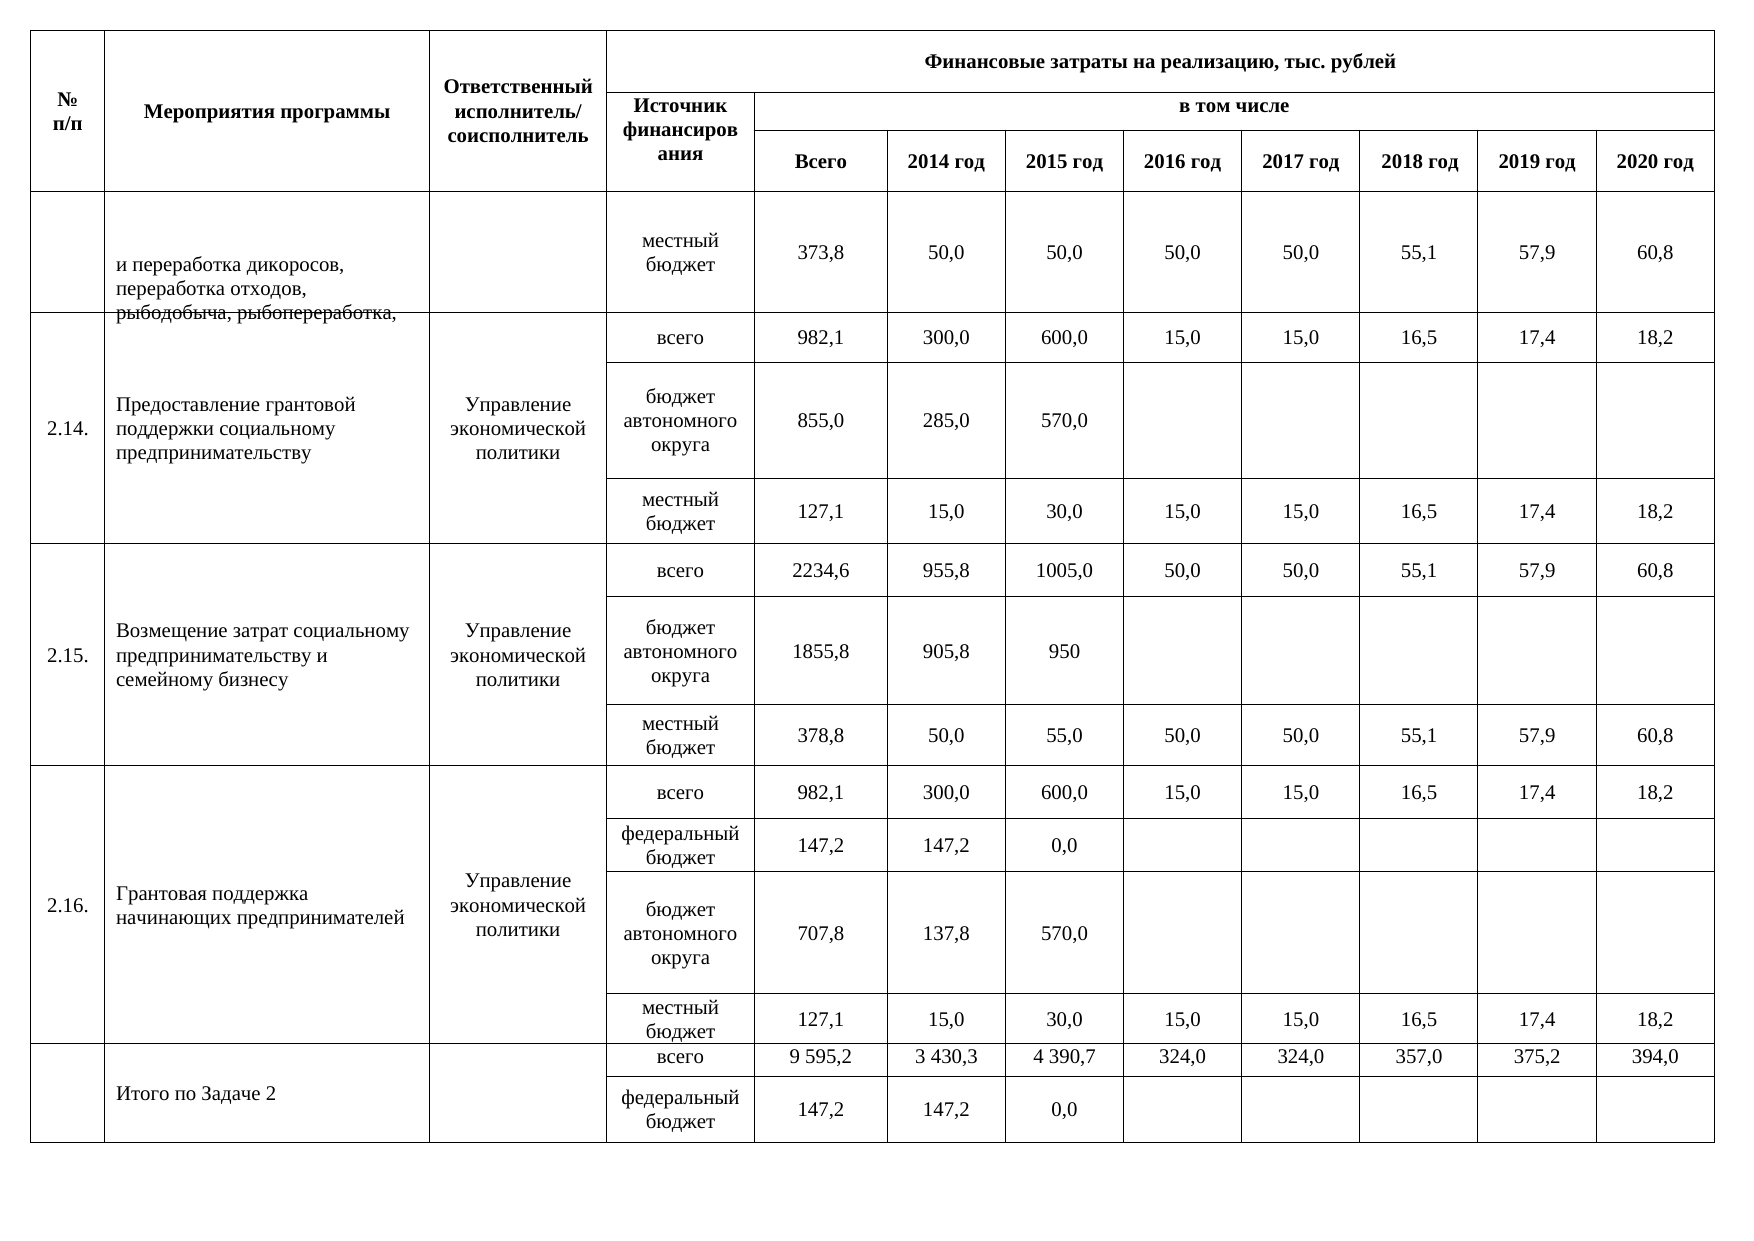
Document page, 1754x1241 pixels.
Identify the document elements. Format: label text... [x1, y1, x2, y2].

table_header Финансовые затраты на реализацию, тыс. рублей [607, 31, 1714, 92]
table_cell всего [607, 1044, 754, 1076]
table_cell [1597, 597, 1714, 704]
table_cell 0,0 [1006, 1077, 1123, 1142]
table_cell [1478, 363, 1596, 477]
table_cell [31, 1044, 104, 1142]
table_cell 18,2 [1597, 994, 1714, 1043]
table_cell [1597, 1077, 1714, 1142]
table_cell 15,0 [1124, 994, 1241, 1043]
table_cell местный бюджет [607, 192, 754, 312]
table_cell 4 390,7 [1006, 1044, 1123, 1076]
table_cell [1478, 819, 1596, 871]
table_cell 50,0 [888, 705, 1005, 765]
table_cell 127,1 [755, 994, 887, 1043]
table_cell 15,0 [888, 994, 1005, 1043]
table_cell 982,1 [755, 766, 887, 818]
table_cell 55,1 [1360, 705, 1477, 765]
table_cell 15,0 [1124, 479, 1241, 543]
table_cell [1242, 363, 1359, 477]
table_cell 17,4 [1478, 479, 1596, 543]
table_cell 2234,6 [755, 544, 887, 596]
table_cell 570,0 [1006, 872, 1123, 993]
table_cell 300,0 [888, 313, 1005, 362]
table_cell федеральный бюджет [607, 1077, 754, 1142]
table_cell 30,0 [1006, 479, 1123, 543]
table_cell 2018 год [1360, 131, 1477, 191]
table_cell 324,0 [1242, 1044, 1359, 1076]
table_cell 0,0 [1006, 819, 1123, 871]
table_cell Управление экономической политики [430, 766, 606, 1043]
table_cell [1597, 363, 1714, 477]
table_cell 60,8 [1597, 192, 1714, 312]
table_cell [1124, 872, 1241, 993]
table_cell 15,0 [1242, 994, 1359, 1043]
table_cell [1597, 872, 1714, 993]
table_cell 50,0 [1124, 544, 1241, 596]
table_cell 378,8 [755, 705, 887, 765]
table_cell в том числе [755, 93, 1714, 129]
table_cell 57,9 [1478, 705, 1596, 765]
table_cell бюджет автономного округа [607, 872, 754, 993]
table_cell 17,4 [1478, 766, 1596, 818]
table_cell [1242, 872, 1359, 993]
table_cell 60,8 [1597, 544, 1714, 596]
table_cell 324,0 [1124, 1044, 1241, 1076]
table_cell 357,0 [1360, 1044, 1477, 1076]
table_cell бюджет автономного округа [607, 597, 754, 704]
table_cell 15,0 [1242, 479, 1359, 543]
table_cell 707,8 [755, 872, 887, 993]
table_cell 600,0 [1006, 766, 1123, 818]
table_cell местный бюджет [607, 479, 754, 543]
table_cell 55,1 [1360, 544, 1477, 596]
table_cell 18,2 [1597, 479, 1714, 543]
table_cell 375,2 [1478, 1044, 1596, 1076]
table_cell 9 595,2 [755, 1044, 887, 1076]
table_cell 16,5 [1360, 766, 1477, 818]
table_cell 285,0 [888, 363, 1005, 477]
table_cell 137,8 [888, 872, 1005, 993]
table_cell 50,0 [1124, 192, 1241, 312]
table_cell бюджет автономного округа [607, 363, 754, 477]
table_cell 60,8 [1597, 705, 1714, 765]
table_header Ответственный исполнитель/ соисполнитель [430, 31, 606, 191]
table_cell 2017 год [1242, 131, 1359, 191]
table_cell [1124, 1077, 1241, 1142]
table_cell 50,0 [1242, 192, 1359, 312]
table_cell 147,2 [888, 819, 1005, 871]
table_cell 16,5 [1360, 313, 1477, 362]
table_cell [1242, 597, 1359, 704]
table_cell 16,5 [1360, 994, 1477, 1043]
table_cell 147,2 [755, 1077, 887, 1142]
table_cell 905,8 [888, 597, 1005, 704]
table_cell [1360, 1077, 1477, 1142]
table_cell 570,0 [1006, 363, 1123, 477]
table_cell 57,9 [1478, 192, 1596, 312]
table_cell 2.15. [31, 544, 104, 765]
table_cell 955,8 [888, 544, 1005, 596]
table_cell [1124, 597, 1241, 704]
table_cell 15,0 [888, 479, 1005, 543]
table_cell [1360, 363, 1477, 477]
table_cell [430, 1044, 606, 1142]
table_cell [1360, 872, 1477, 993]
table_cell местный бюджет [607, 994, 754, 1043]
table_cell [1597, 819, 1714, 871]
table_cell 15,0 [1124, 766, 1241, 818]
table_cell 55,0 [1006, 705, 1123, 765]
table_cell 50,0 [1006, 192, 1123, 312]
table_cell 30,0 [1006, 994, 1123, 1043]
table_cell [1478, 597, 1596, 704]
table_cell 55,1 [1360, 192, 1477, 312]
table_cell 300,0 [888, 766, 1005, 818]
table_cell 17,4 [1478, 994, 1596, 1043]
table_cell [1478, 872, 1596, 993]
table_cell [1360, 819, 1477, 871]
table_cell Управление экономической политики [430, 544, 606, 765]
table_cell 18,2 [1597, 766, 1714, 818]
table_cell всего [607, 313, 754, 362]
table_cell Итого по Задаче 2 [105, 1044, 429, 1142]
table_cell Управление экономической политики [430, 313, 606, 543]
table_cell [1242, 1077, 1359, 1142]
table_cell 950 [1006, 597, 1123, 704]
table_cell 2015 год [1006, 131, 1123, 191]
table_cell 600,0 [1006, 313, 1123, 362]
table_cell федеральный бюджет [607, 819, 754, 871]
table_cell [1360, 597, 1477, 704]
table_cell [1478, 1077, 1596, 1142]
table_cell Возмещение затрат социальному предпринимательству и семейному бизнесу [105, 544, 429, 765]
table_cell 394,0 [1597, 1044, 1714, 1076]
table_cell 1855,8 [755, 597, 887, 704]
table_cell 2014 год [888, 131, 1005, 191]
table_cell [1124, 363, 1241, 477]
table_cell 982,1 [755, 313, 887, 362]
table_cell 3 430,3 [888, 1044, 1005, 1076]
table_cell Источник финансирования [607, 93, 754, 191]
table_cell 50,0 [1242, 544, 1359, 596]
table_header Мероприятия программы [105, 31, 429, 191]
table_cell 127,1 [755, 479, 887, 543]
table_cell 2016 год [1124, 131, 1241, 191]
table_cell 15,0 [1124, 313, 1241, 362]
table_cell всего [607, 766, 754, 818]
table_cell местный бюджет [607, 705, 754, 765]
table_cell 1005,0 [1006, 544, 1123, 596]
table_cell 57,9 [1478, 544, 1596, 596]
table_cell всего [607, 544, 754, 596]
table_cell 50,0 [1242, 705, 1359, 765]
table_cell 50,0 [888, 192, 1005, 312]
table_cell 373,8 [755, 192, 887, 312]
table_cell 855,0 [755, 363, 887, 477]
table_cell 18,2 [1597, 313, 1714, 362]
table_header № п/п [31, 31, 104, 191]
table_cell 16,5 [1360, 479, 1477, 543]
table_cell [1242, 819, 1359, 871]
table_cell 2020 год [1597, 131, 1714, 191]
table_cell 2.14. [31, 313, 104, 543]
table_cell [1124, 819, 1241, 871]
table_cell 147,2 [755, 819, 887, 871]
table_cell 15,0 [1242, 766, 1359, 818]
table_cell 2.16. [31, 766, 104, 1043]
table_cell 147,2 [888, 1077, 1005, 1142]
table_cell Грантовая поддержка начинающих предпринимателей [105, 766, 429, 1043]
table_cell 2019 год [1478, 131, 1596, 191]
table_cell 50,0 [1124, 705, 1241, 765]
table_cell Предоставление грантовой поддержки социальному предпринимательству [105, 313, 429, 543]
table_cell 17,4 [1478, 313, 1596, 362]
table_cell 15,0 [1242, 313, 1359, 362]
table_cell Всего [755, 131, 887, 191]
